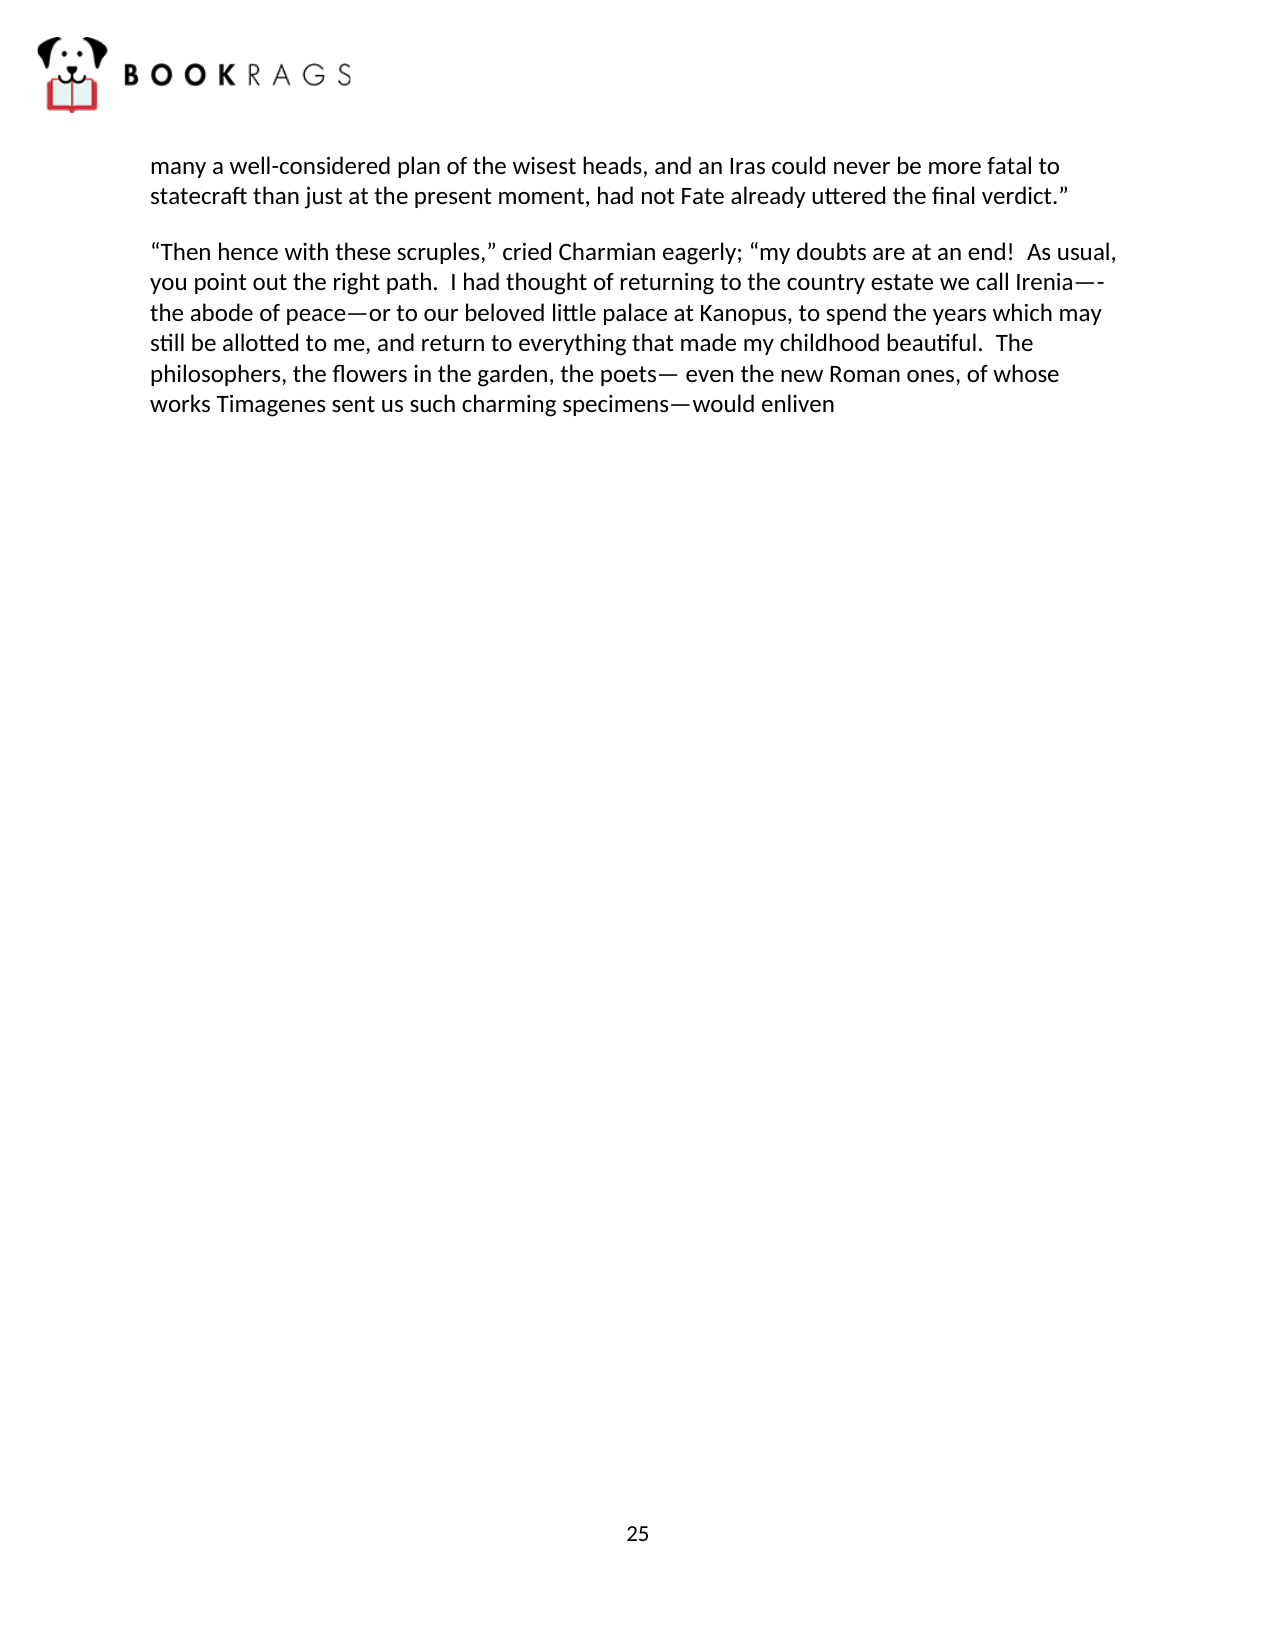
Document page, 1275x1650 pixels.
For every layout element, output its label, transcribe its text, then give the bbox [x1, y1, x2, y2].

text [150, 150, 1125, 211]
picture [37, 37, 351, 113]
text “Then hence with these scruples,” cried Charmian eagerly; “my doubts are at an end! As usual, you point out the right path. I had thought of returning to the country estate we call Irenia—­the abode of peace—­or to our beloved little palace at Kanopus, to spend the years which may still be allotted to me, and return to everything that made my childhood beautiful. The philosophers, the flowers in the garden, the poets—­ even the new Roman ones, of whose works Timagenes sent us such charming specimens—­would enliven [150, 236, 1125, 419]
